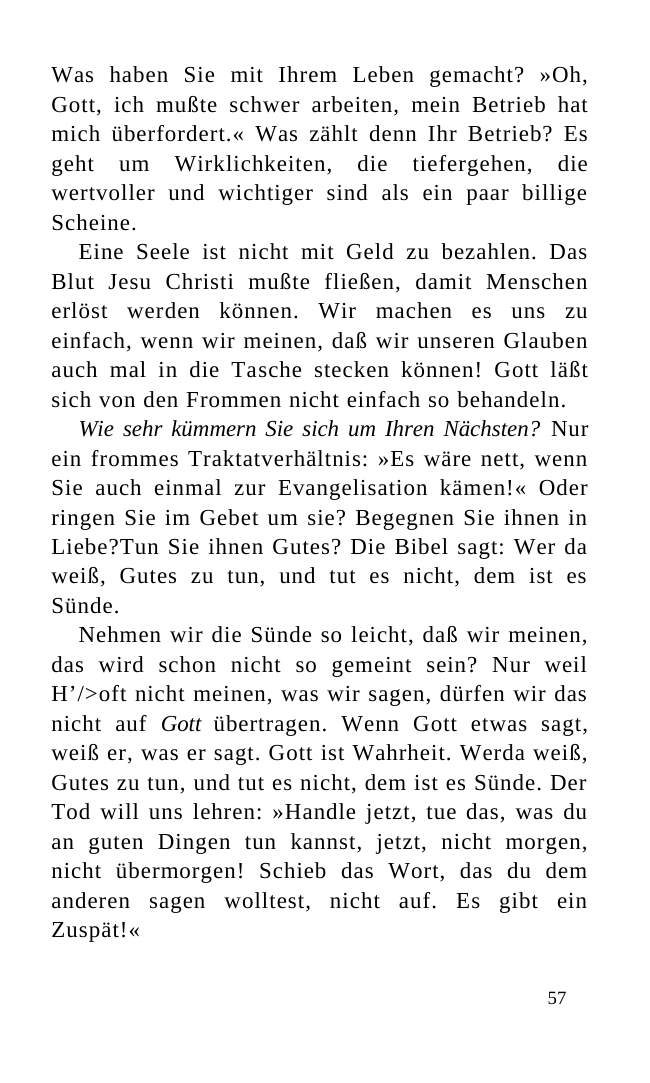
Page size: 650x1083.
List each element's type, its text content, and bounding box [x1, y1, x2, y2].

text Nehmen wir die Sünde so leicht, daß wir meinen, das wird schon nicht so gemeint sein? Nur weil H’/>oft nicht meinen, was wir sagen, dürfen wir das nicht auf Gott übertragen. Wenn Gott etwas sagt, weiß er, was er sagt. Gott ist Wahrheit. Werda weiß, Gutes zu tun, und tut es nicht, dem ist es Sünde. Der Tod will uns lehren: »Handle jetzt, tue das, was du an guten Dingen tun kannst, jetzt, nicht morgen, nicht übermorgen! Schieb das Wort, das du dem anderen sagen wolltest, nicht auf. Es gibt ein Zuspät!« [51, 619, 588, 943]
text Was haben Sie mit Ihrem Leben gemacht? »Oh, Gott, ich mußte schwer arbeiten, mein Betrieb hat mich überfordert.« Was zählt denn Ihr Betrieb? Es geht um Wirklichkeiten, die tiefergehen, die wertvoller und wichtiger sind als ein paar billige Scheine. [51, 59, 588, 236]
text Wie sehr kümmern Sie sich um Ihren Nächsten? Nur ein frommes Traktatverhältnis: »Es wäre nett, wenn Sie auch einmal zur Evangelisation kämen!« Oder ringen Sie im Gebet um sie? Begegnen Sie ihnen in Liebe?Tun Sie ihnen Gutes? Die Bibel sagt: Wer da weiß, Gutes zu tun, und tut es nicht, dem ist es Sünde. [51, 413, 588, 619]
text Eine Seele ist nicht mit Geld zu bezahlen. Das Blut Jesu Christi mußte fließen, damit Menschen erlöst werden können. Wir machen es uns zu einfach, wenn wir meinen, daß wir unseren Glauben auch mal in die Tasche stecken können! Gott läßt sich von den Frommen nicht einfach so behandeln. [51, 236, 588, 413]
